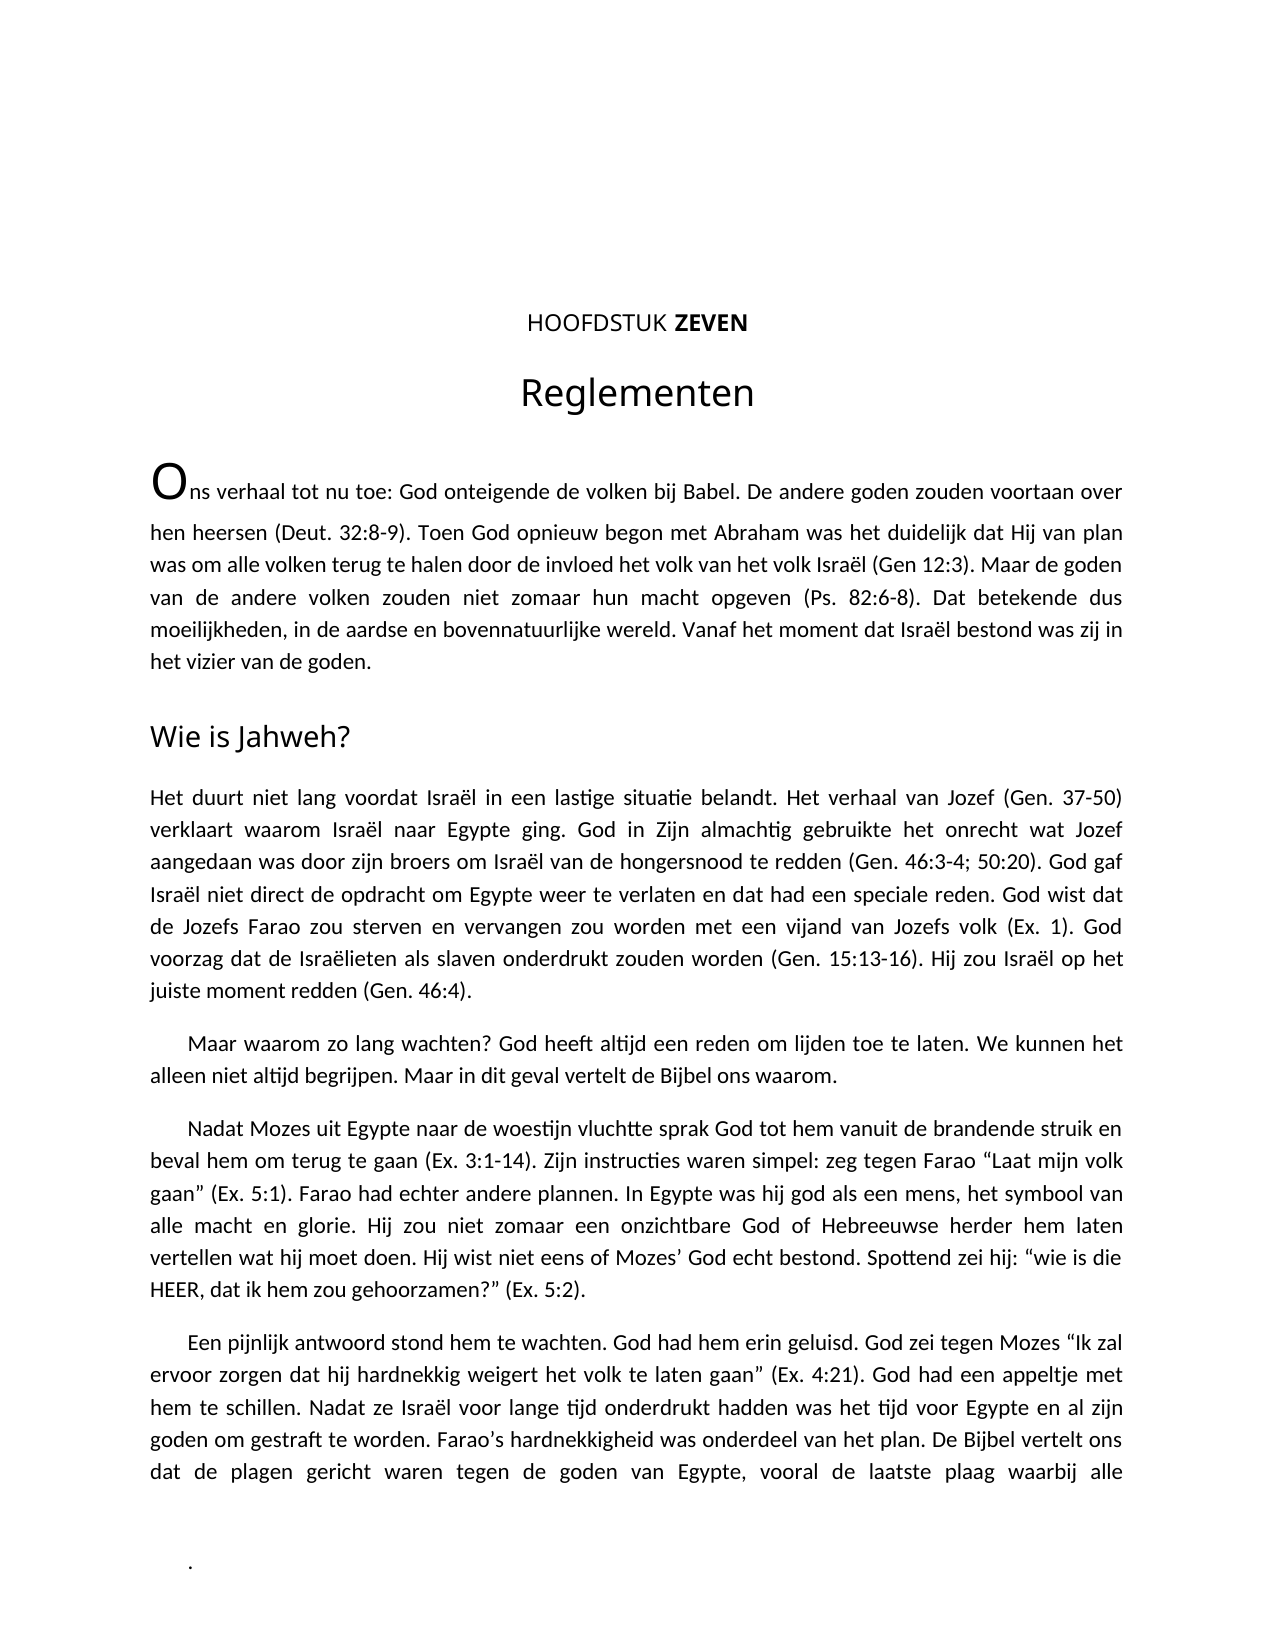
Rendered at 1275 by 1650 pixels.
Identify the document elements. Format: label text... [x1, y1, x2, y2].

text hoofdstuk zeven [150, 300, 1125, 340]
text Ons verhaal tot nu toe: God onteigende de volken bij Babel. De andere goden zouden voortaan over hen heersen (Deut. 32:8-9). Toen God opnieuw begon met Abraham was het duidelijk dat Hij van plan was om alle volken terug te halen door de invloed het volk van het volk Israël (Gen 12:3). Maar de goden van de andere volken zouden niet zomaar hun macht opgeven (Ps. 82:6-8). Dat betekende dus moeilijkheden, in de aardse en bovennatuurlijke wereld. Vanaf het moment dat Israël bestond was zij in het vizier van de goden. [150, 446, 1125, 675]
text Reglementen [150, 366, 1125, 417]
text Nadat Mozes uit Egypte naar de woestijn vluchtte sprak God tot hem vanuit de brandende struik en beval hem om terug te gaan (Ex. 3:1-14). Zijn instructies waren simpel: zeg tegen Farao “Laat mijn volk gaan” (Ex. 5:1). Farao had echter andere plannen. In Egypte was hij god als een mens, het symbool van alle macht en glorie. Hij zou niet zomaar een onzichtbare God of Hebreeuwse herder hem laten vertellen wat hij moet doen. Hij wist niet eens of Mozes’ God echt bestond. Spottend zei hij: “wie is die HEER, dat ik hem zou gehoorzamen?” (Ex. 5:2). [150, 1114, 1125, 1303]
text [150, 1328, 1125, 1485]
text Maar waarom zo lang wachten? God heeft altijd een reden om lijden toe te laten. We kunnen het alleen niet altijd begrijpen. Maar in dit geval vertelt de Bijbel ons waarom. [150, 1029, 1125, 1089]
subtitle Wie is Jahweh? [150, 717, 1125, 756]
text Het duurt niet lang voordat Israël in een lastige situatie belandt. Het verhaal van Jozef (Gen. 37-50) verklaart waarom Israël naar Egypte ging. God in Zijn almachtig gebruikte het onrecht wat Jozef aangedaan was door zijn broers om Israël van de hongersnood te redden (Gen. 46:3-4; 50:20). God gaf Israël niet direct de opdracht om Egypte weer te verlaten en dat had een speciale reden. God wist dat de Jozefs Farao zou sterven en vervangen zou worden met een vijand van Jozefs volk (Ex. 1). God voorzag dat de Israëlieten als slaven onderdrukt zouden worden (Gen. 15:13-16). Hij zou Israël op het juiste moment redden (Gen. 46:4). [150, 783, 1125, 1004]
